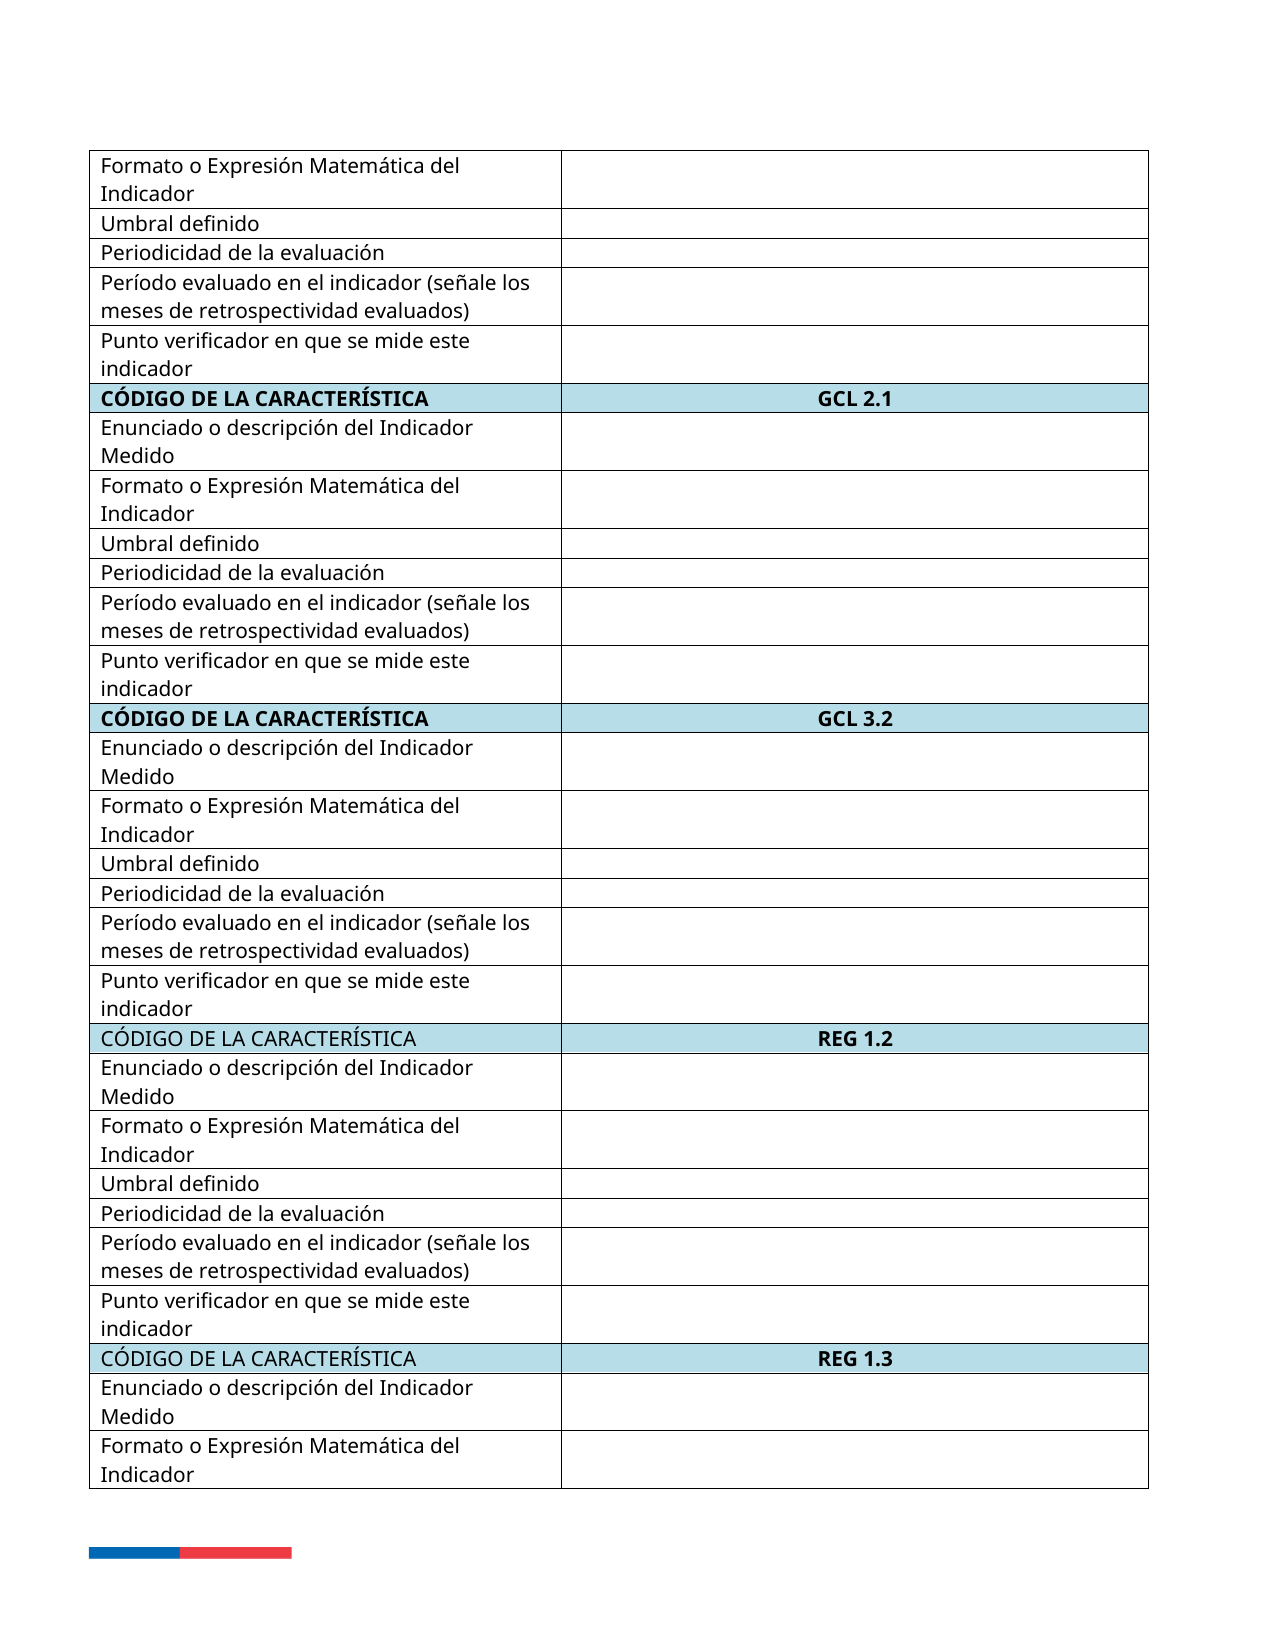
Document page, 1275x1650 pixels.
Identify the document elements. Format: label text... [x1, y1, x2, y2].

table_cell CÓDIGO DE LA CARACTERÍSTICA [90, 704, 561, 732]
table_cell [562, 559, 1148, 587]
table_cell [562, 791, 1148, 848]
table_cell Formato o Expresión Matemática del Indicador [90, 791, 561, 848]
table_cell [562, 1228, 1148, 1285]
table_cell Período evaluado en el indicador (señale los meses de retrospectividad evaluados) [90, 588, 561, 645]
table_cell Punto verificador en que se mide este indicador [90, 646, 561, 703]
table_cell [562, 1374, 1148, 1430]
table_cell Enunciado o descripción del Indicador Medido [90, 1374, 561, 1430]
table_cell [562, 1169, 1148, 1198]
table_cell [562, 529, 1148, 557]
table_cell Umbral definido [90, 849, 561, 878]
table_cell [562, 966, 1148, 1023]
table_cell GCL 3.2 [562, 704, 1148, 732]
table_cell Periodicidad de la evaluación [90, 239, 561, 267]
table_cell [90, 1286, 561, 1343]
table_cell Enunciado o descripción del Indicador Medido [90, 733, 561, 790]
table_cell [562, 646, 1148, 703]
table_cell [562, 849, 1148, 878]
table_cell [562, 471, 1148, 528]
table_cell Umbral definido [90, 209, 561, 237]
table_cell CÓDIGO DE LA CARACTERÍSTICA [90, 384, 561, 412]
table_cell Formato o Expresión Matemática del Indicador [90, 151, 561, 208]
table_cell [562, 879, 1148, 907]
table_cell Enunciado o descripción del Indicador Medido [90, 1054, 561, 1110]
table_cell Período evaluado en el indicador (señale los meses de retrospectividad evaluados) [90, 908, 561, 965]
table_cell [562, 239, 1148, 267]
table_cell Período evaluado en el indicador (señale los meses de retrospectividad evaluados) [90, 1228, 561, 1285]
table_cell Punto verificador en que se mide este indicador [90, 326, 561, 383]
picture [88, 1547, 292, 1559]
table_cell [562, 268, 1148, 325]
table_cell CÓDIGO DE LA CARACTERÍSTICA [90, 1024, 561, 1052]
table_cell Formato o Expresión Matemática del Indicador [90, 1111, 561, 1168]
table_cell [562, 588, 1148, 645]
table_cell [562, 1199, 1148, 1227]
table_cell [562, 209, 1148, 237]
table_cell [562, 151, 1148, 208]
table_cell [562, 1111, 1148, 1168]
table_cell [562, 1286, 1148, 1343]
table_cell Periodicidad de la evaluación [90, 1199, 561, 1227]
table_cell CÓDIGO DE LA CARACTERÍSTICA [90, 1344, 561, 1372]
table_cell REG 1.3 [562, 1344, 1148, 1372]
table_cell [90, 268, 561, 325]
table_cell Periodicidad de la evaluación [90, 879, 561, 907]
table_cell Enunciado o descripción del Indicador Medido [90, 413, 561, 470]
table_cell Formato o Expresión Matemática del Indicador [90, 1431, 561, 1488]
table_cell REG 1.2 [562, 1024, 1148, 1052]
table_cell Umbral definido [90, 529, 561, 557]
table_cell [562, 413, 1148, 470]
table_cell [562, 733, 1148, 790]
table_cell [562, 1431, 1148, 1488]
table_cell Punto verificador en que se mide este indicador [90, 966, 561, 1023]
table_cell [562, 1054, 1148, 1110]
table_cell [562, 326, 1148, 383]
table_cell Umbral definido [90, 1169, 561, 1198]
table_cell Formato o Expresión Matemática del Indicador [90, 471, 561, 528]
table_cell [562, 908, 1148, 965]
table_cell Periodicidad de la evaluación [90, 559, 561, 587]
table_cell GCL 2.1 [562, 384, 1148, 412]
